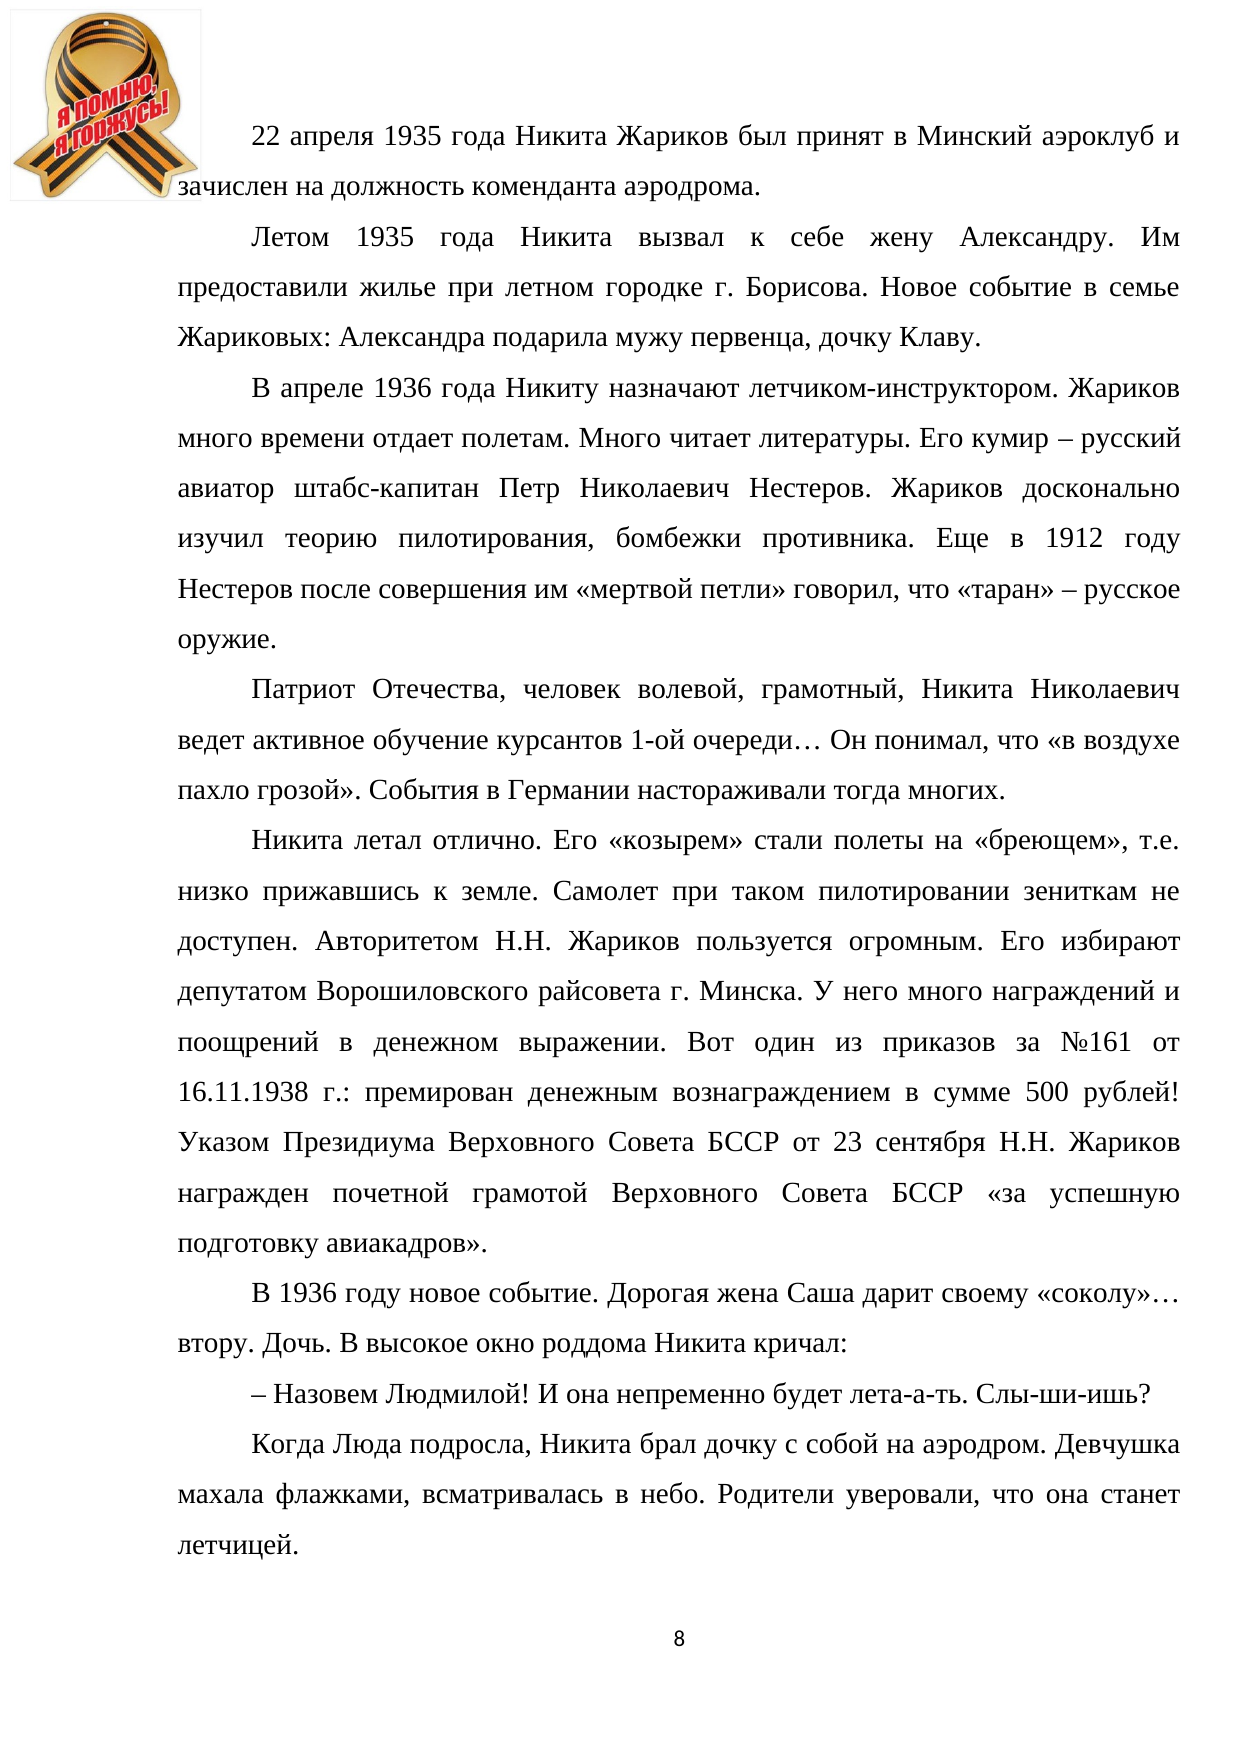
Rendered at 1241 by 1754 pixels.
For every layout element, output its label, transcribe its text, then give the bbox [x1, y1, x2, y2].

text Никита летал отлично. Его «козырем» стали полеты на «бреющем», т.е. низко прижавшись к земле. Самолет при таком пилотировании зениткам не доступен. Авторитетом Н.Н. Жариков пользуется огромным. Его избирают депутатом Ворошиловского райсовета г. Минска. У него много награждений и поощрений в денежном выражении. Вот один из приказов за №161 от 16.11.1938 г.: премирован денежным вознаграждением в сумме 500 рублей! Указом Президиума Верховного Совета БССР от 23 сентября Н.Н. Жариков награжден почетной грамотой Верховного Совета БССР «за успешную подготовку авиакадров». [177, 822, 1181, 1258]
text В 1936 году новое событие. Дорогая жена Саша дарит своему «соколу»… втору. Дочь. В высокое окно роддома Никита кричал: [177, 1275, 1181, 1359]
text В апреле 1936 года Никиту назначают летчиком-инструктором. Жариков много времени отдает полетам. Много читает литературы. Его кумир – русский авиатор штабс-капитан Петр Николаевич Нестеров. Жариков досконально изучил теорию пилотирования, бомбежки противника. Еще в 1912 году Нестеров после совершения им «мертвой петли» говорил, что «таран» – русское оружие. [177, 370, 1181, 655]
text Когда Люда подросла, Никита брал дочку с собой на аэродром. Девчушка махала флажками, всматривалась в небо. Родители уверовали, что она станет летчицей. [177, 1426, 1181, 1560]
text 22 апреля 1935 года Никита Жариков был принят в Минский аэроклуб и зачислен на должность коменданта аэродрома. [177, 118, 1181, 202]
picture [6, 6, 204, 204]
text Летом 1935 года Никита вызвал к себе жену Александру. Им предоставили жилье при летном городке г. Борисова. Новое событие в семье Жариковых: Александра подарила мужу первенца, дочку Клаву. [177, 219, 1181, 353]
text – Назовем Людмилой! И она непременно будет лета-а-ть. Слы-ши-ишь? [177, 1376, 1181, 1409]
text Патриот Отечества, человек волевой, грамотный, Никита Николаевич ведет активное обучение курсантов 1-ой очереди… Он понимал, что «в воздухе пахло грозой». События в Германии настораживали тогда многих. [177, 672, 1181, 806]
